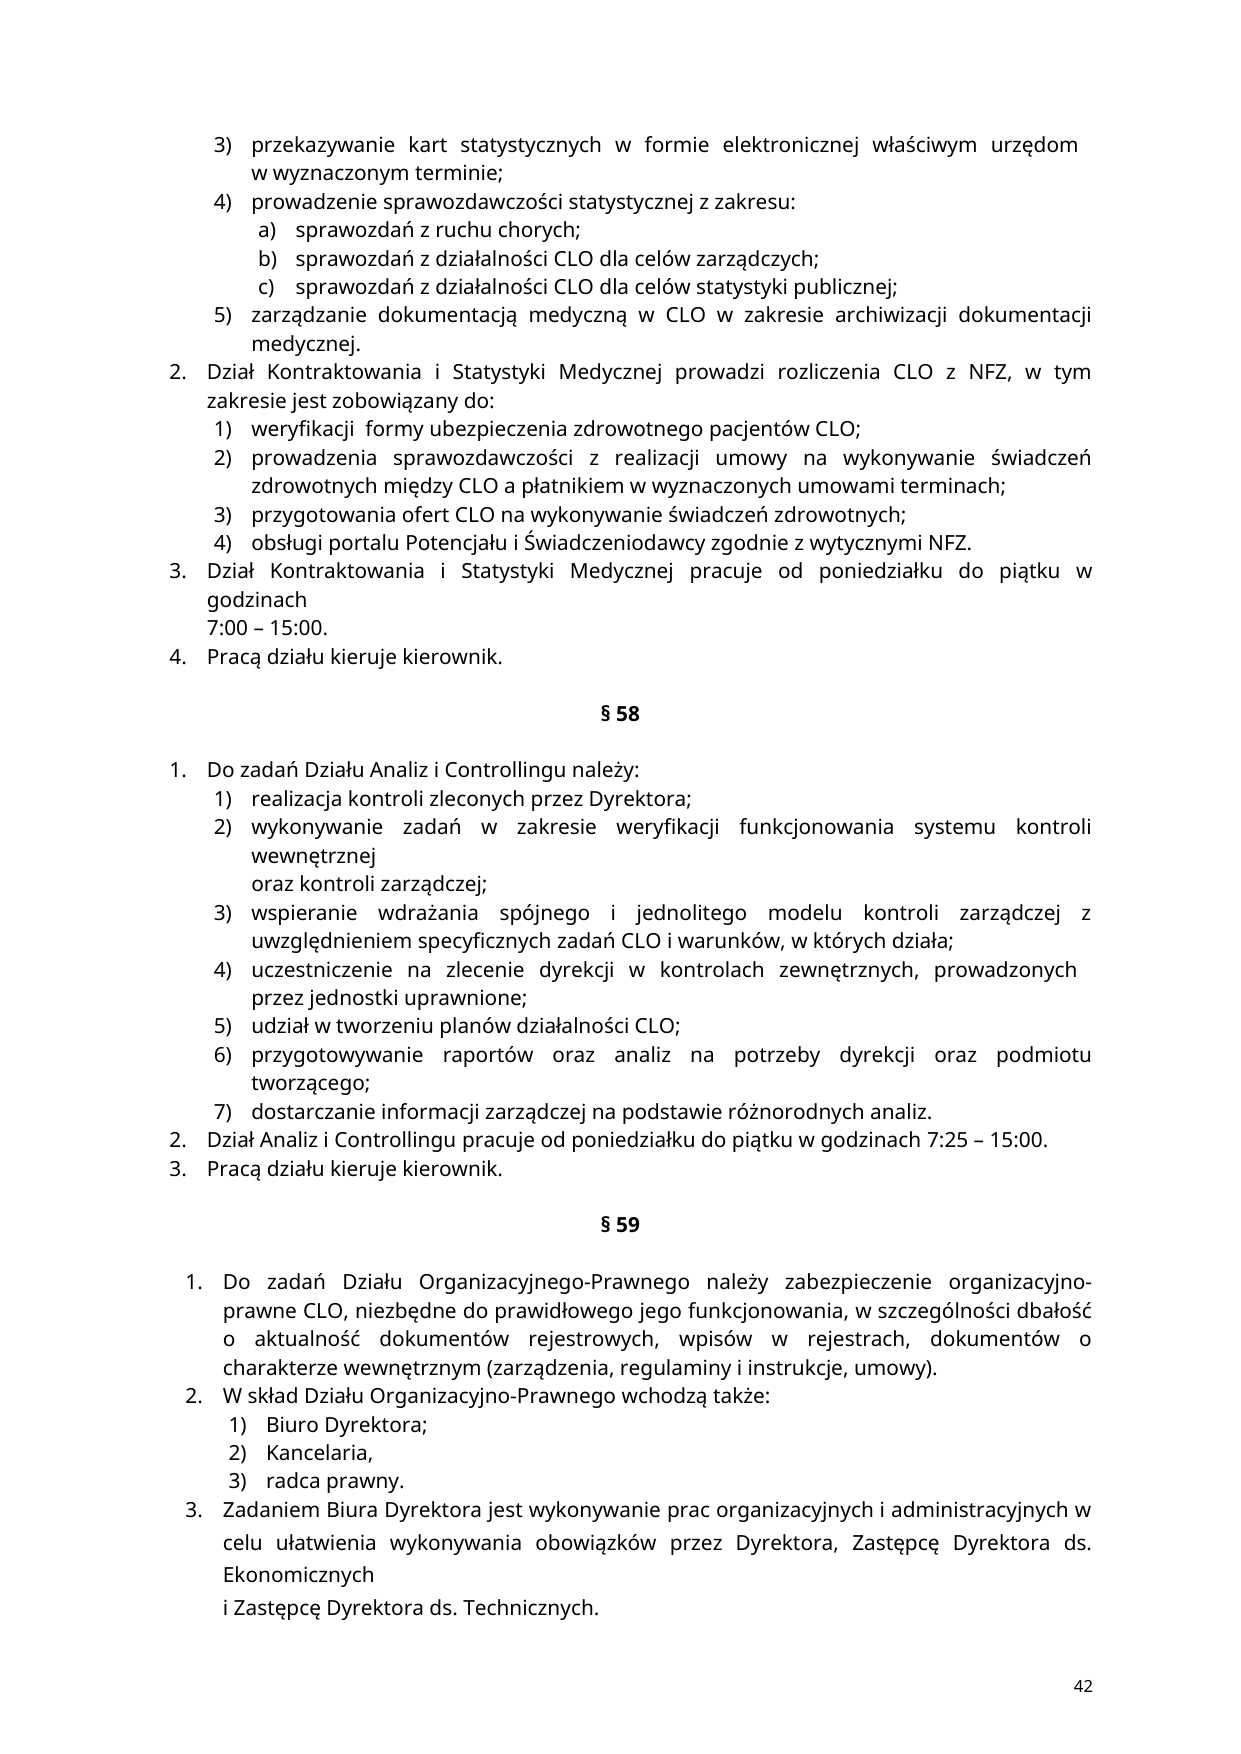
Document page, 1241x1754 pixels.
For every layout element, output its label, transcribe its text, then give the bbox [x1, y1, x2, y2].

list Pracą działu kieruje kierownik. [169, 642, 1093, 670]
list prowadzenia sprawozdawczości z realizacji umowy na wykonywanie świadczeń zdrowotnych między CLO a płatnikiem w wyznaczonych umowami terminach; [213, 443, 1093, 500]
list sprawozdań z działalności CLO dla celów statystyki publicznej; [258, 272, 1093, 301]
list dostarczanie informacji zarządczej na podstawie różnorodnych analiz. [213, 1097, 1093, 1125]
list udział w tworzeniu planów działalności CLO; [213, 1012, 1093, 1040]
list Dział Kontraktowania i Statystyki Medycznej prowadzi rozliczenia CLO z NFZ, w tym zakresie jest zobowiązany do: [169, 357, 1093, 414]
list radca prawny. [228, 1467, 1093, 1495]
list Biuro Dyrektora; [228, 1410, 1093, 1438]
list Kancelaria, [228, 1438, 1093, 1467]
list sprawozdań z działalności CLO dla celów zarządczych; [258, 244, 1093, 272]
list uczestniczenie na zlecenie dyrekcji w kontrolach zewnętrznych, prowadzonych przez jednostki uprawnione; [213, 955, 1093, 1012]
list przekazywanie kart statystycznych w formie elektronicznej właściwym urzędom w wyznaczonym terminie; [213, 130, 1093, 187]
list W skład Działu Organizacyjno-Prawnego wchodzą także: [185, 1381, 1093, 1410]
list realizacja kontroli zleconych przez Dyrektora; [213, 784, 1093, 812]
list wykonywanie zadań w zakresie weryfikacji funkcjonowania systemu kontroli wewnętrznej oraz kontroli zarządczej; [213, 812, 1093, 898]
list prowadzenie sprawozdawczości statystycznej z zakresu: [213, 187, 1093, 215]
list Dział Analiz i Controllingu pracuje od poniedziałku do piątku w godzinach 7:25 – 15:00. [169, 1125, 1093, 1154]
text § 58 [148, 699, 1093, 727]
list weryfikacji formy ubezpieczenia zdrowotnego pacjentów CLO; [213, 414, 1093, 443]
list przygotowywanie raportów oraz analiz na potrzeby dyrekcji oraz podmiotu tworzącego; [213, 1040, 1093, 1097]
list wspieranie wdrażania spójnego i jednolitego modelu kontroli zarządczej z uwzględnieniem specyficznych zadań CLO i warunków, w których działa; [213, 898, 1093, 955]
list Do zadań Działu Analiz i Controllingu należy: [169, 756, 1093, 784]
list Pracą działu kieruje kierownik. [169, 1154, 1093, 1182]
list przygotowania ofert CLO na wykonywanie świadczeń zdrowotnych; [213, 500, 1093, 528]
list zarządzanie dokumentacją medyczną w CLO w zakresie archiwizacji dokumentacji medycznej. [213, 301, 1093, 357]
list Dział Kontraktowania i Statystyki Medycznej pracuje od poniedziałku do piątku w godzinach 7:00 – 15:00. [169, 557, 1093, 642]
list sprawozdań z ruchu chorych; [258, 215, 1093, 244]
list Do zadań Działu Organizacyjnego-Prawnego należy zabezpieczenie organizacyjno-prawne CLO, niezbędne do prawidłowego jego funkcjonowania, w szczególności dbałość o aktualność dokumentów rejestrowych, wpisów w rejestrach, dokumentów o charakterze wewnętrznym (zarządzenia, regulaminy i instrukcje, umowy). [185, 1267, 1093, 1381]
text § 59 [148, 1211, 1093, 1239]
list Zadaniem Biura Dyrektora jest wykonywanie prac organizacyjnych i administracyjnych w celu ułatwienia wykonywania obowiązków przez Dyrektora, Zastępcę Dyrektora ds. Ekonomicznych i Zastępcę Dyrektora ds. Technicznych. [185, 1495, 1093, 1621]
list obsługi portalu Potencjału i Świadczeniodawcy zgodnie z wytycznymi NFZ. [213, 528, 1093, 557]
